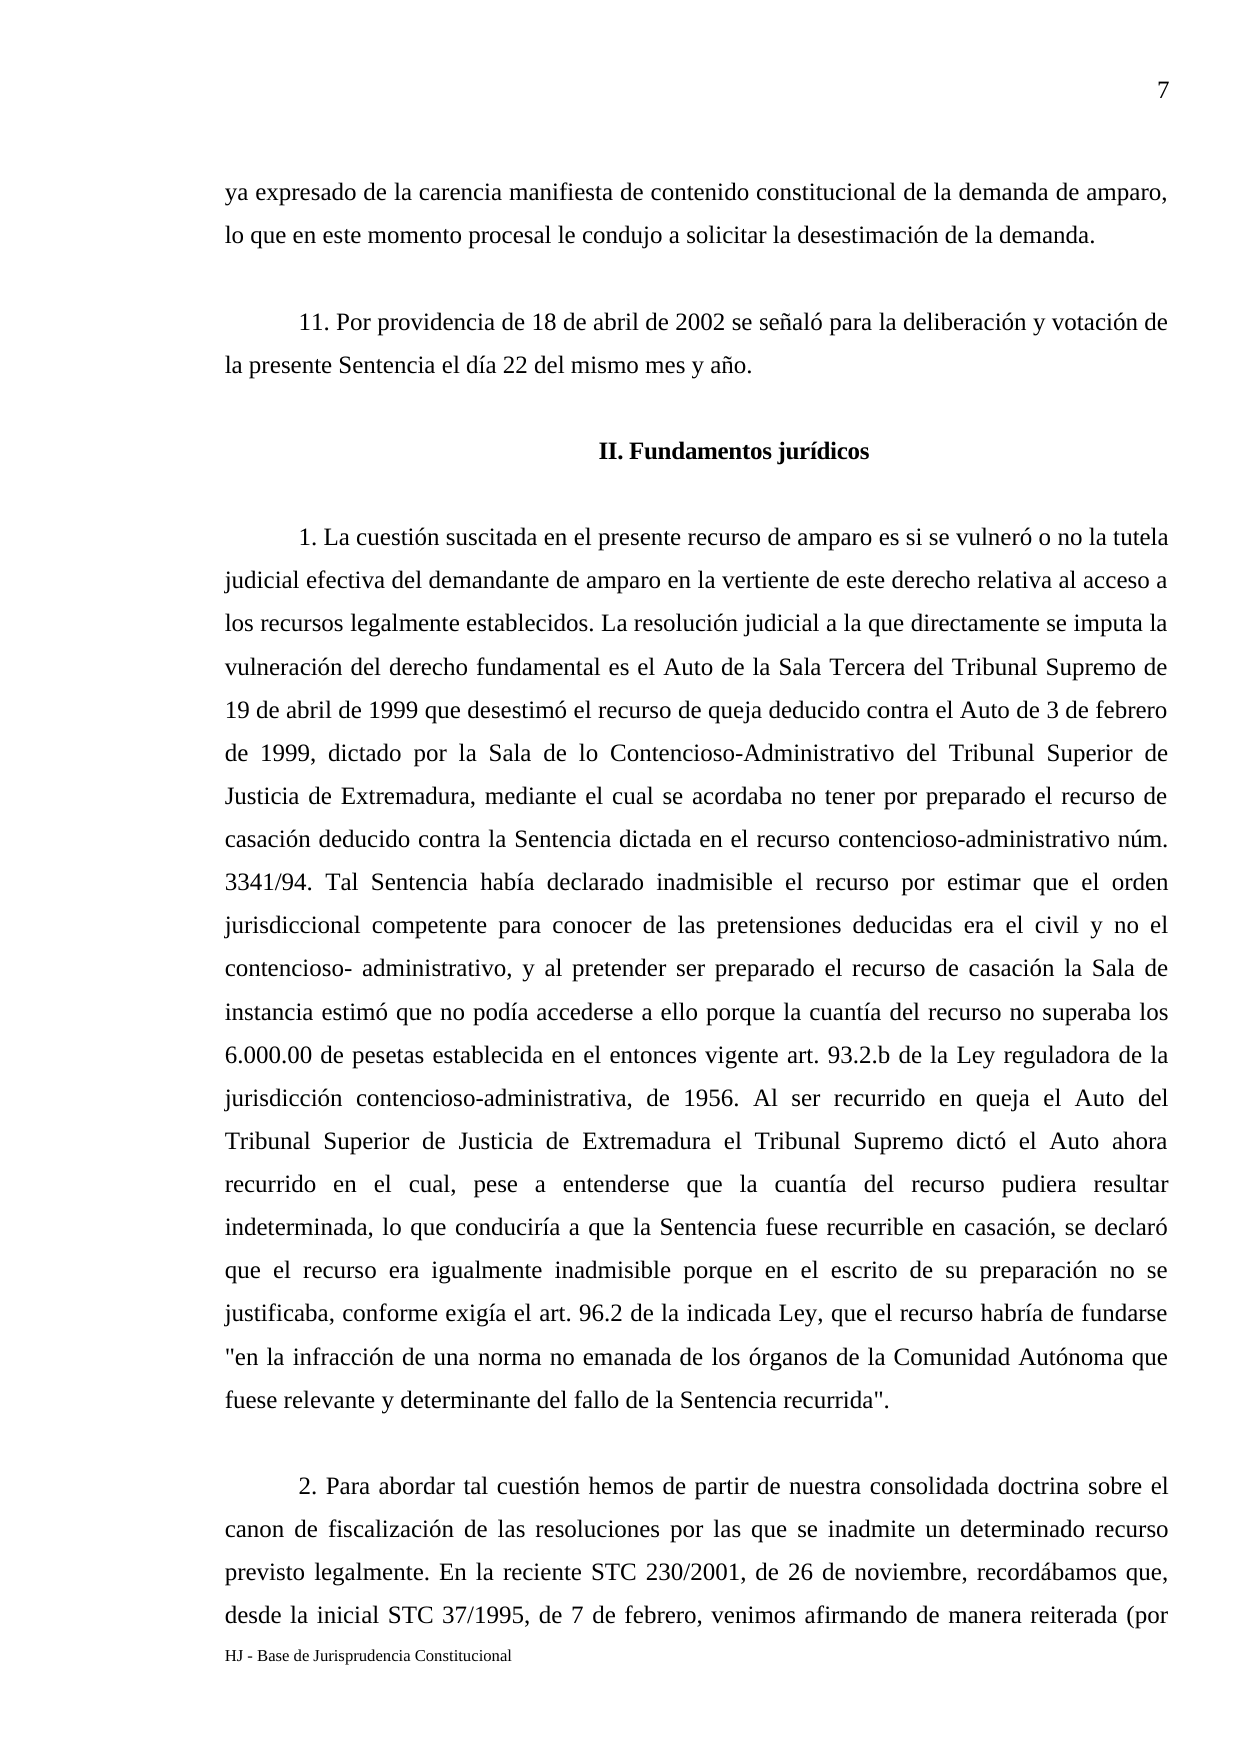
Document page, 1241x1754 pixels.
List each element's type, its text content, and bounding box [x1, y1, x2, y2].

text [224, 177, 1169, 249]
text 1. La cuestión suscitada en el presente recurso de amparo es si se vulneró o no la tutela judicial efectiva del demandante de amparo en la vertiente de este derecho relativa al acceso a los recursos legalmente establecidos. La resolución judicial a la que directamente se imputa la vulneración del derecho fundamental es el Auto de la Sala Tercera del Tribunal Supremo de 19 de abril de 1999 que desestimó el recurso de queja deducido contra el Auto de 3 de febrero de 1999, dictado por la Sala de lo Contencioso-Administrativo del Tribunal Superior de Justicia de Extremadura, mediante el cual se acordaba no tener por preparado el recurso de casación deducido contra la Sentencia dictada en el recurso contencioso-administrativo núm. 3341/94. Tal Sentencia había declarado inadmisible el recurso por estimar que el orden jurisdiccional competente para conocer de las pretensiones deducidas era el civil y no el contencioso- administrativo, y al pretender ser preparado el recurso de casación la Sala de instancia estimó que no podía accederse a ello porque la cuantía del recurso no superaba los 6.000.00 de pesetas establecida en el entonces vigente art. 93.2.b de la Ley reguladora de la jurisdicción contencioso-administrativa, de 1956. Al ser recurrido en queja el Auto del Tribunal Superior de Justicia de Extremadura el Tribunal Supremo dictó el Auto ahora recurrido en el cual, pese a entenderse que la cuantía del recurso pudiera resultar indeterminada, lo que conduciría a que la Sentencia fuese recurrible en casación, se declaró que el recurso era igualmente inadmisible porque en el escrito de su preparación no se justificaba, conforme exigía el art. 96.2 de la indicada Ley, que el recurso habría de fundarse "en la infracción de una norma no emanada de los órganos de la Comunidad Autónoma que fuese relevante y determinante del fallo de la Sentencia recurrida". [224, 522, 1169, 1413]
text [224, 1471, 1169, 1629]
subtitle II. Fundamentos jurídicos [224, 436, 1169, 465]
text 11. Por providencia de 18 de abril de 2002 se señaló para la deliberación y votación de la presente Sentencia el día 22 del mismo mes y año. [224, 307, 1169, 378]
